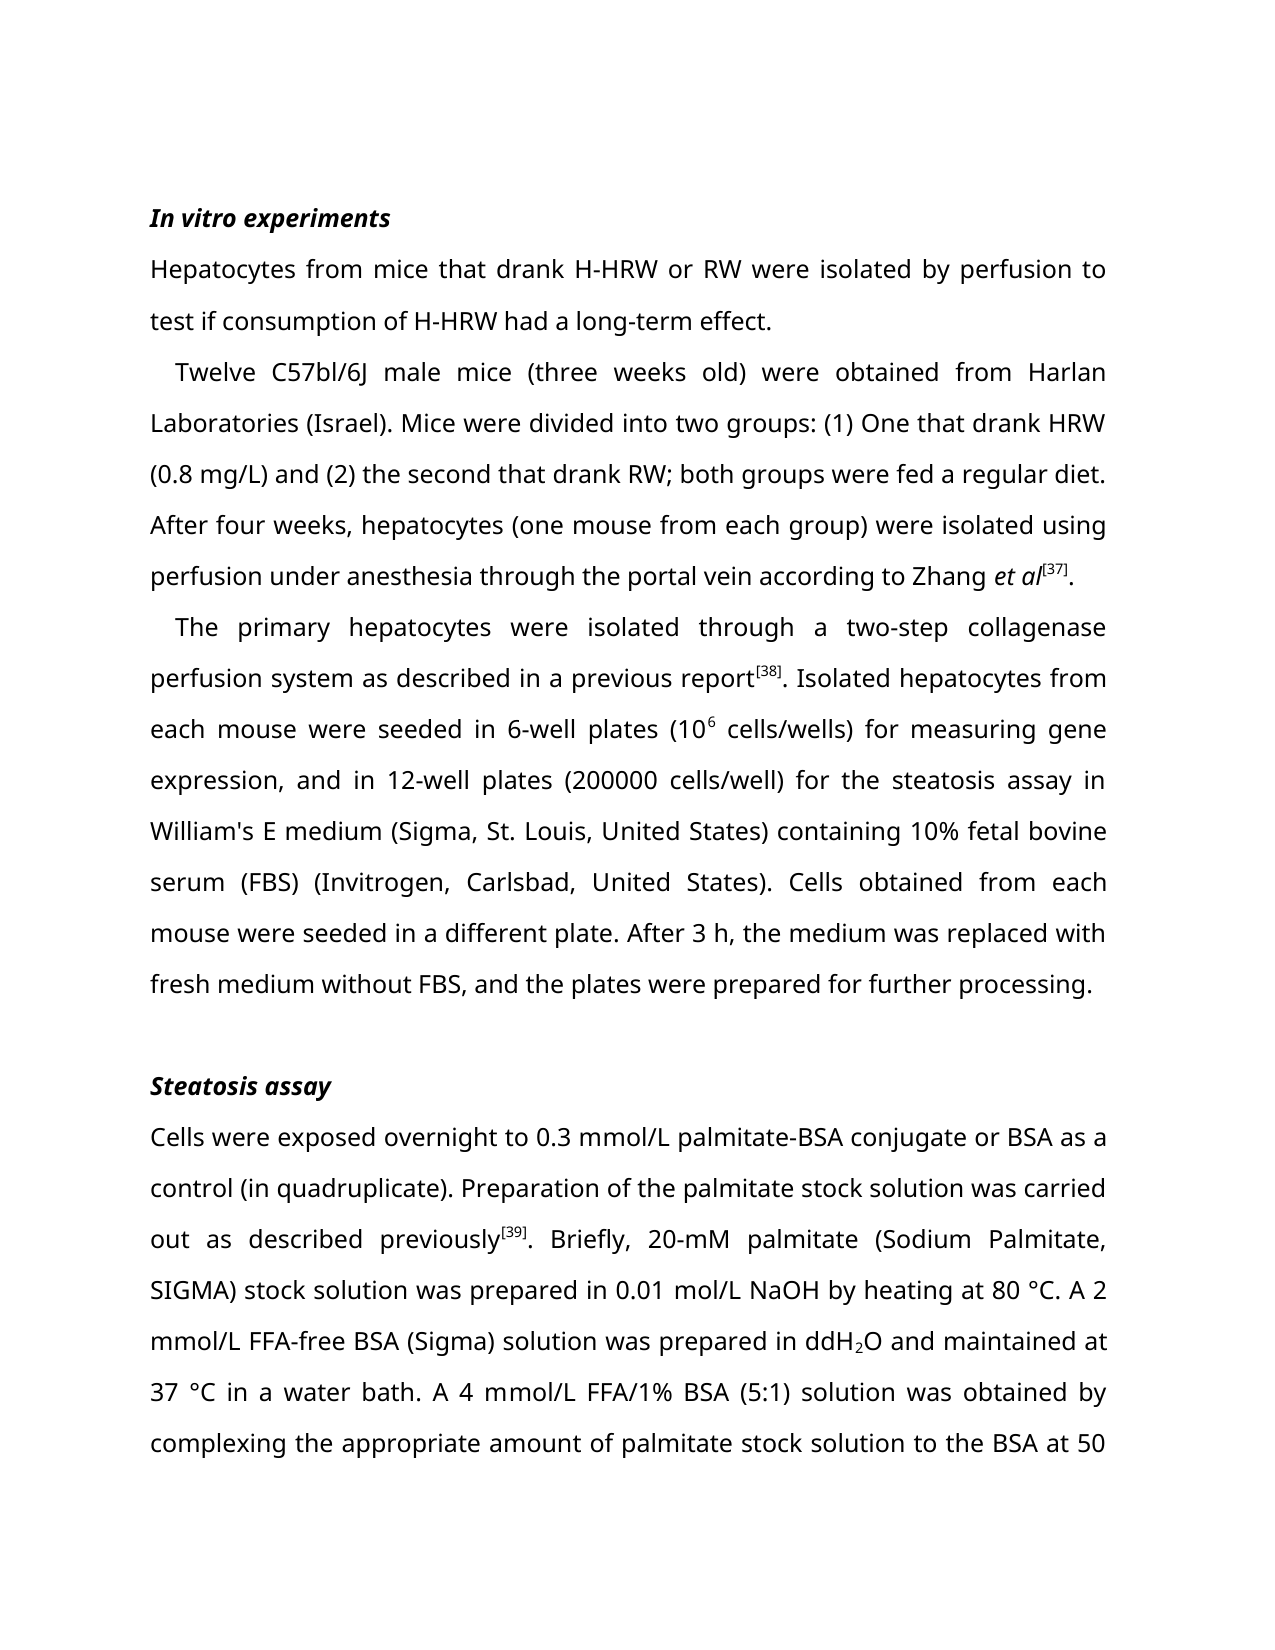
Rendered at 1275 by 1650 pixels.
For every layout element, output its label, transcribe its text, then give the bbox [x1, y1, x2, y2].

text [150, 1120, 1107, 1460]
text The primary hepatocytes were isolated through a two-step collagenase perfusion system as described in a previous report[38]. Isolated hepatocytes from each mouse were seeded in 6-well plates (106 cells/wells) for measuring gene expression, and in 12-well plates (200000 cells/well) for the steatosis assay in William's E medium (Sigma, St. Louis, United States) containing 10% fetal bovine serum (FBS) (Invitrogen, Carlsbad, United States). Cells obtained from each mouse were seeded in a different plate. After 3 h, the medium was replaced with fresh medium without FBS, and the plates were prepared for further processing. [150, 609, 1107, 1001]
text Hepatocytes from mice that drank H-HRW or RW were isolated by perfusion to test if consumption of H-HRW had a long-term effect. [150, 252, 1107, 337]
text In vitro experiments [150, 201, 1107, 235]
text Steatosis assay [150, 1069, 1107, 1103]
text Twelve C57bl/6J male mice (three weeks old) were obtained from Harlan Laboratories (Israel). Mice were divided into two groups: (1) One that drank HRW (0.8 mg/L) and (2) the second that drank RW; both groups were fed a regular diet. After four weeks, hepatocytes (one mouse from each group) were isolated using perfusion under anesthesia through the portal vein according to Zhang et al[37]. [150, 354, 1107, 592]
